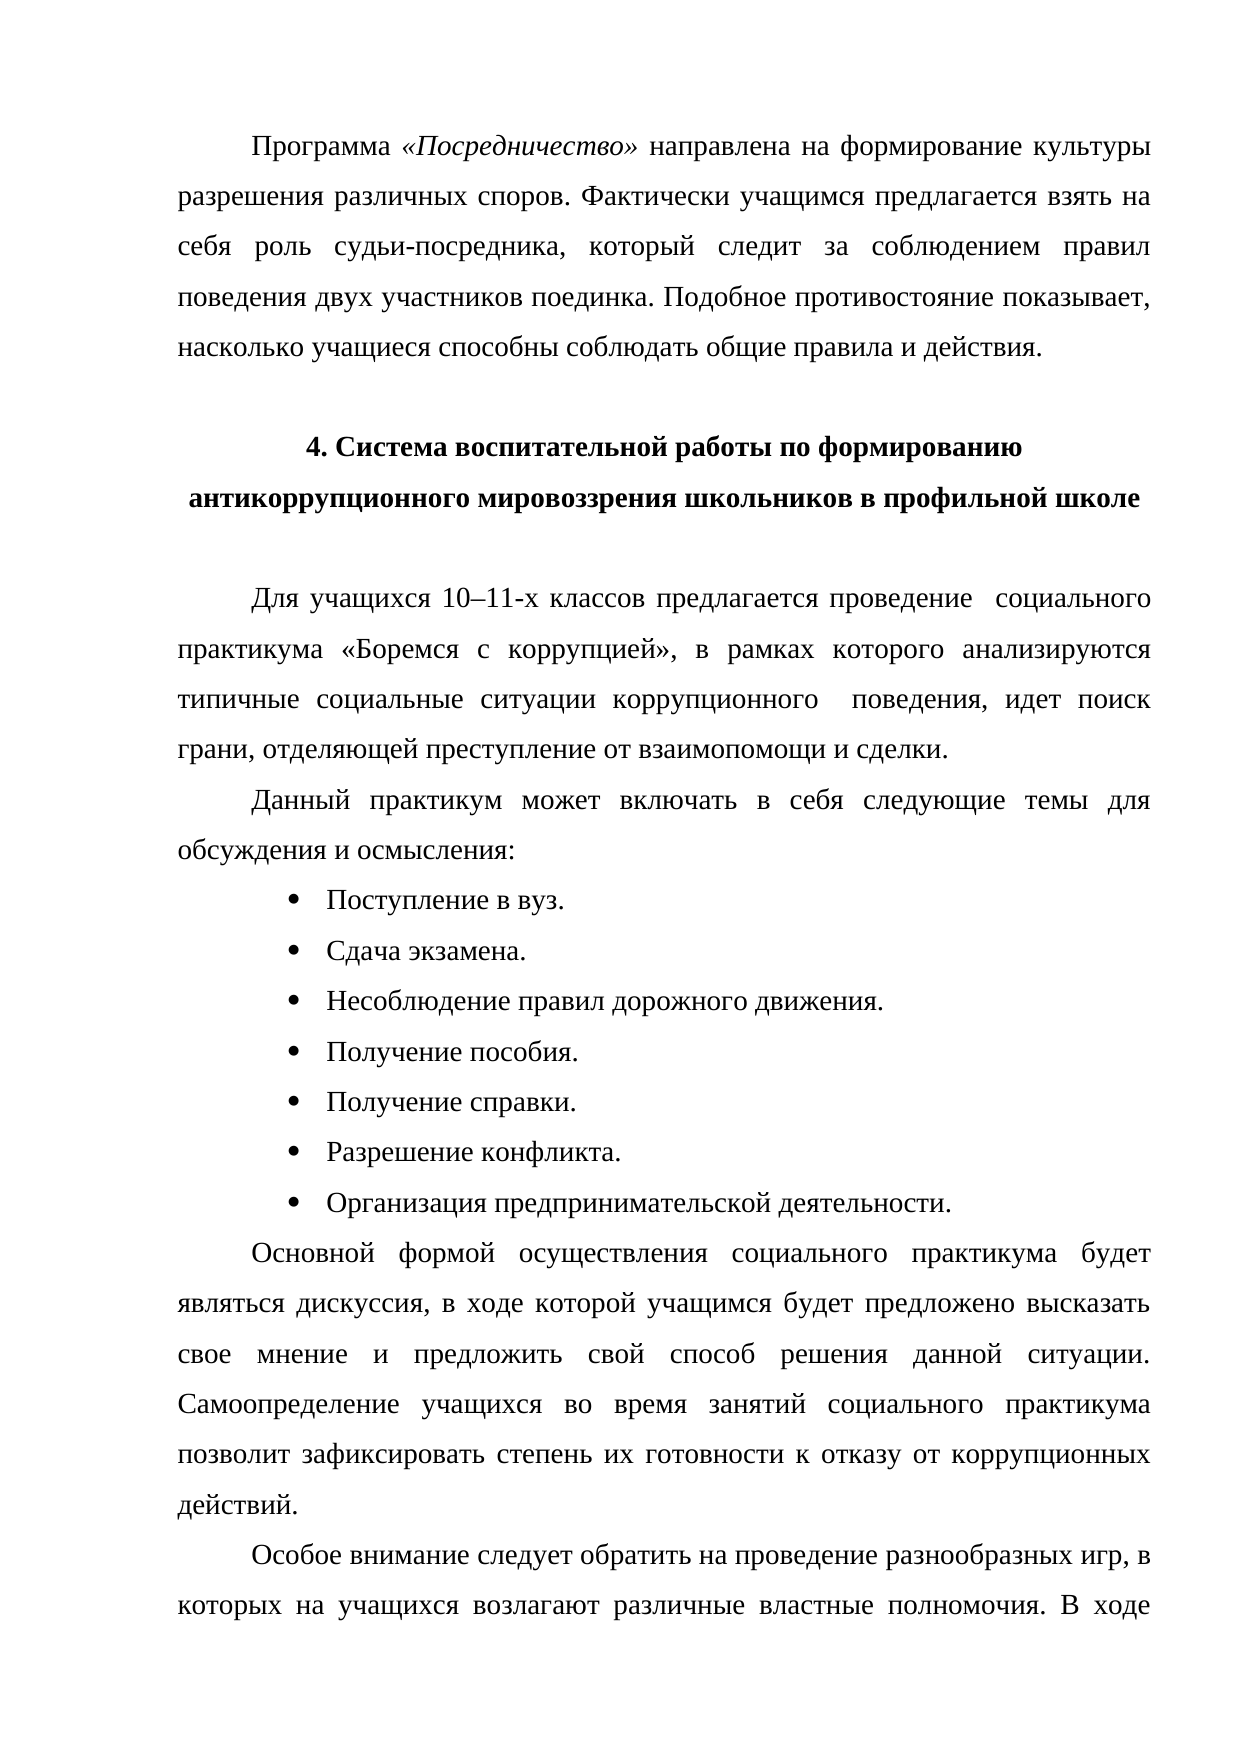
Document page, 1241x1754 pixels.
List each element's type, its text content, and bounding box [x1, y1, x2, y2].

list Разрешение конфликта. [288, 1134, 1152, 1168]
list Получение справки. [288, 1084, 1152, 1118]
list Сдача экзамена. [288, 933, 1152, 966]
text Данный практикум может включать в себя следующие темы для обсуждения и осмысления: [177, 782, 1152, 866]
text 4. Система воспитательной работы по формированию антикоррупционного мировоззрения школьников в профильной школе [177, 429, 1152, 513]
list Организация предпринимательской деятельности. [288, 1185, 1152, 1218]
list Поступление в вуз. [288, 882, 1152, 916]
text Основной формой осуществления социального практикума будет являться дискуссия, в ходе которой учащимся будет предложено высказать свое мнение и предложить свой способ решения данной ситуации. Самоопределение учащихся во время занятий социального практикума позволит зафиксировать степень их готовности к отказу от коррупционных действий. [177, 1235, 1152, 1520]
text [177, 1537, 1152, 1621]
text Для учащихся 10–11-х классов предлагается проведение социального практикума «Боремся с коррупцией», в рамках которого анализируются типичные социальные ситуации коррупционного поведения, идет поиск грани, отделяющей преступление от взаимопомощи и сделки. [177, 581, 1152, 765]
list Получение пособия. [288, 1034, 1152, 1067]
list Несоблюдение правил дорожного движения. [288, 983, 1152, 1017]
text Программа «Посредничество» направлена на формирование культуры разрешения различных споров. Фактически учащимся предлагается взять на себя роль судьи-посредника, который следит за соблюдением правил поведения двух участников поединка. Подобное противостояние показывает, насколько учащиеся способны соблюдать общие правила и действия. [177, 128, 1152, 362]
